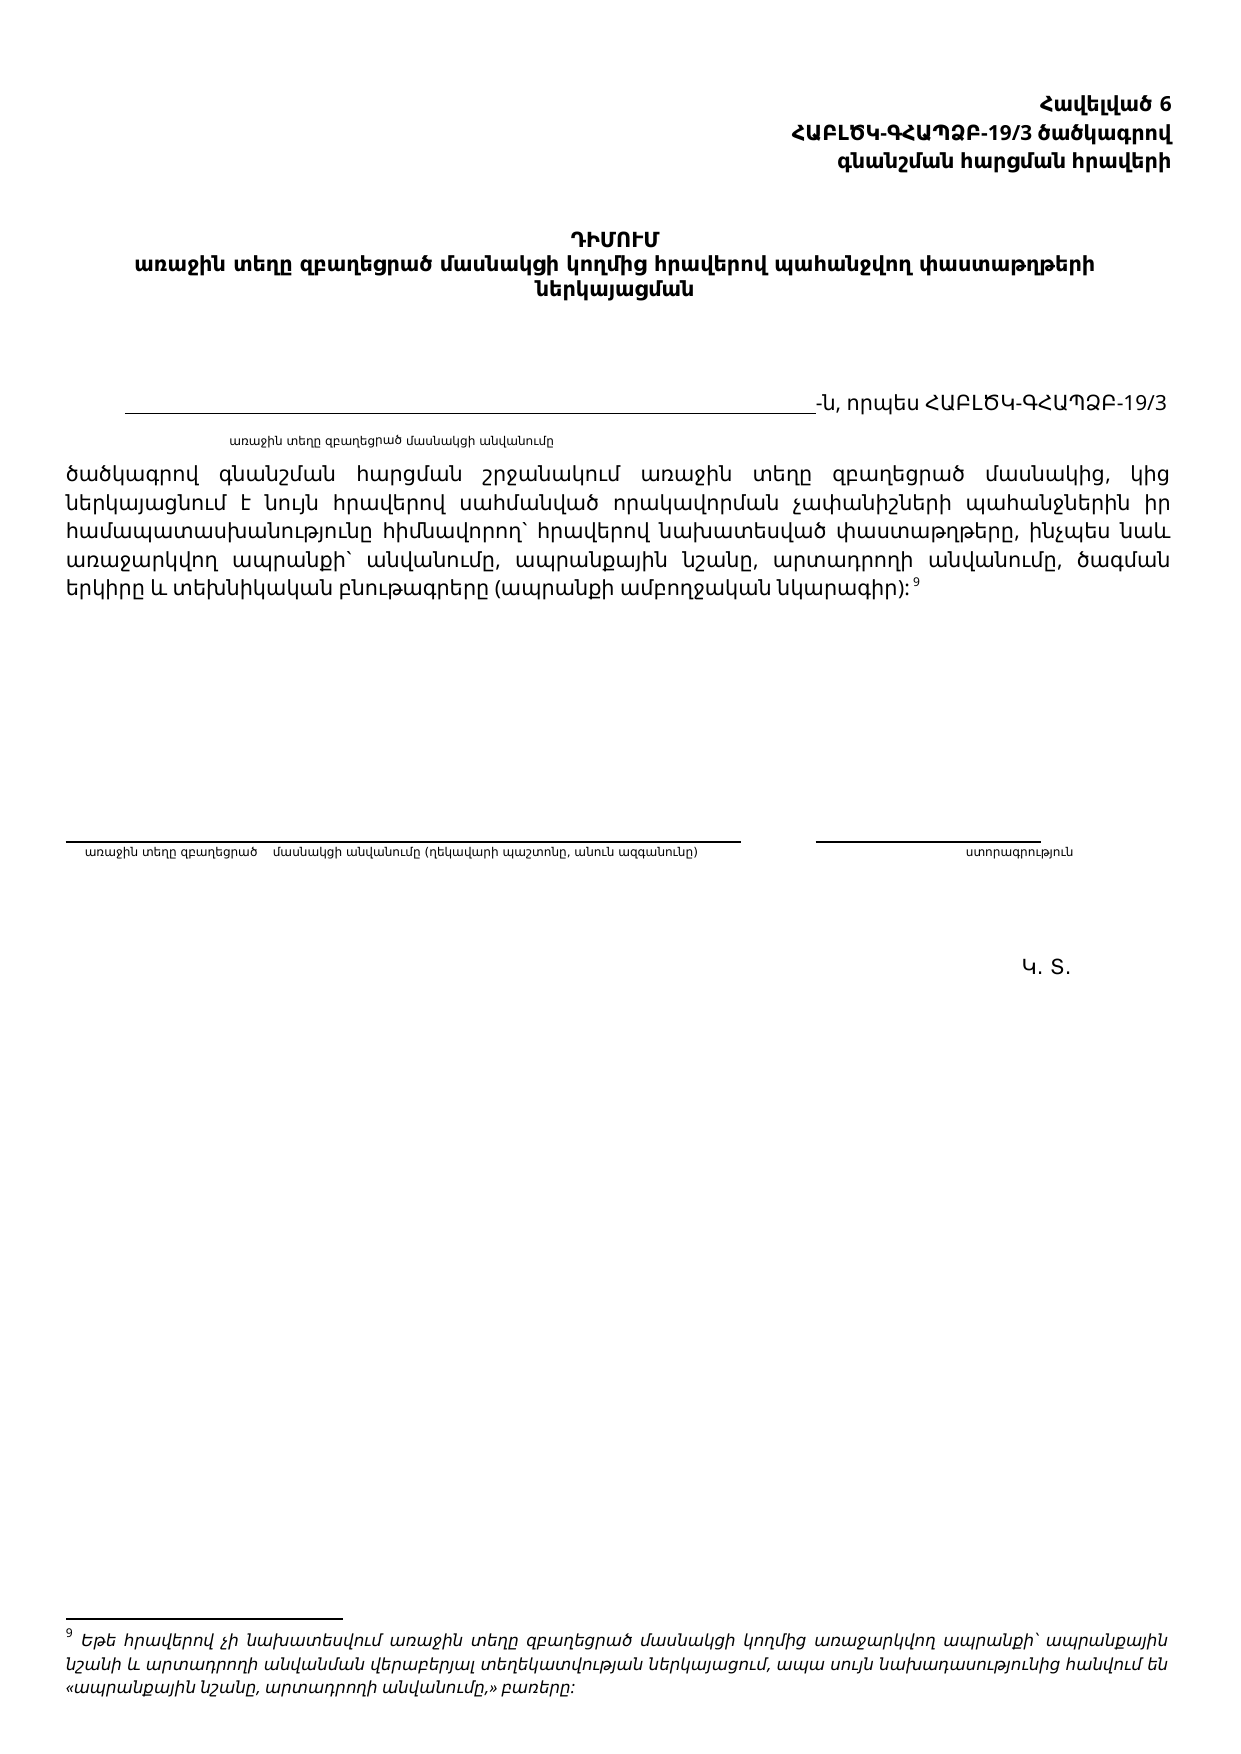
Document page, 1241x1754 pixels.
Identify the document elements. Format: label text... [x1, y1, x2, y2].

text -ն, որպես ՀԱԲԼԾԿ-ԳՀԱՊՁԲ-19/3 [66, 388, 1171, 417]
text ՀԱԲԼԾԿ-ԳՀԱՊՁԲ-19/3 ծածկագրով [66, 118, 1171, 146]
text ծածկագրով գնանշման հարցման շրջանակում առաջին տեղը զբաղեցրած մասնակից, կից ներկայացնում է նույն հրավերով սահմանված որակավորման չափանիշների պահանջներին իր համապատասխանությունը հիմնավորող` հրավերով նախատեսված փաստաթղթերը, ինչպես նաև առաջարկվող ապրանքի` անվանումը, ապրանքային նշանը, արտադրողի անվանումը, ծագման երկիրը և տեխնիկական բնութագրերը (ապրանքի ամբողջական նկարագիր): [66, 459, 1171, 602]
text առաջին տեղը զբաղեցրած մասնակցի անվանումը (ղեկավարի պաշտոնը, անուն ազգանունը) ստորագրություն [66, 845, 1171, 869]
text Կ. Տ. [66, 955, 1171, 979]
text առաջին տեղը զբաղեցրած մասնակցի անվանումը [66, 431, 1171, 459]
text ԴԻՄՈՒՄ [59, 228, 1171, 252]
text Հավելված 6 [66, 89, 1171, 118]
text առաջին տեղը զբաղեցրած մասնակցի կողմից հրավերով պահանջվող փաստաթղթերի ներկայացման [59, 252, 1171, 301]
text գնանշման հարցման հրավերի [66, 146, 1171, 175]
